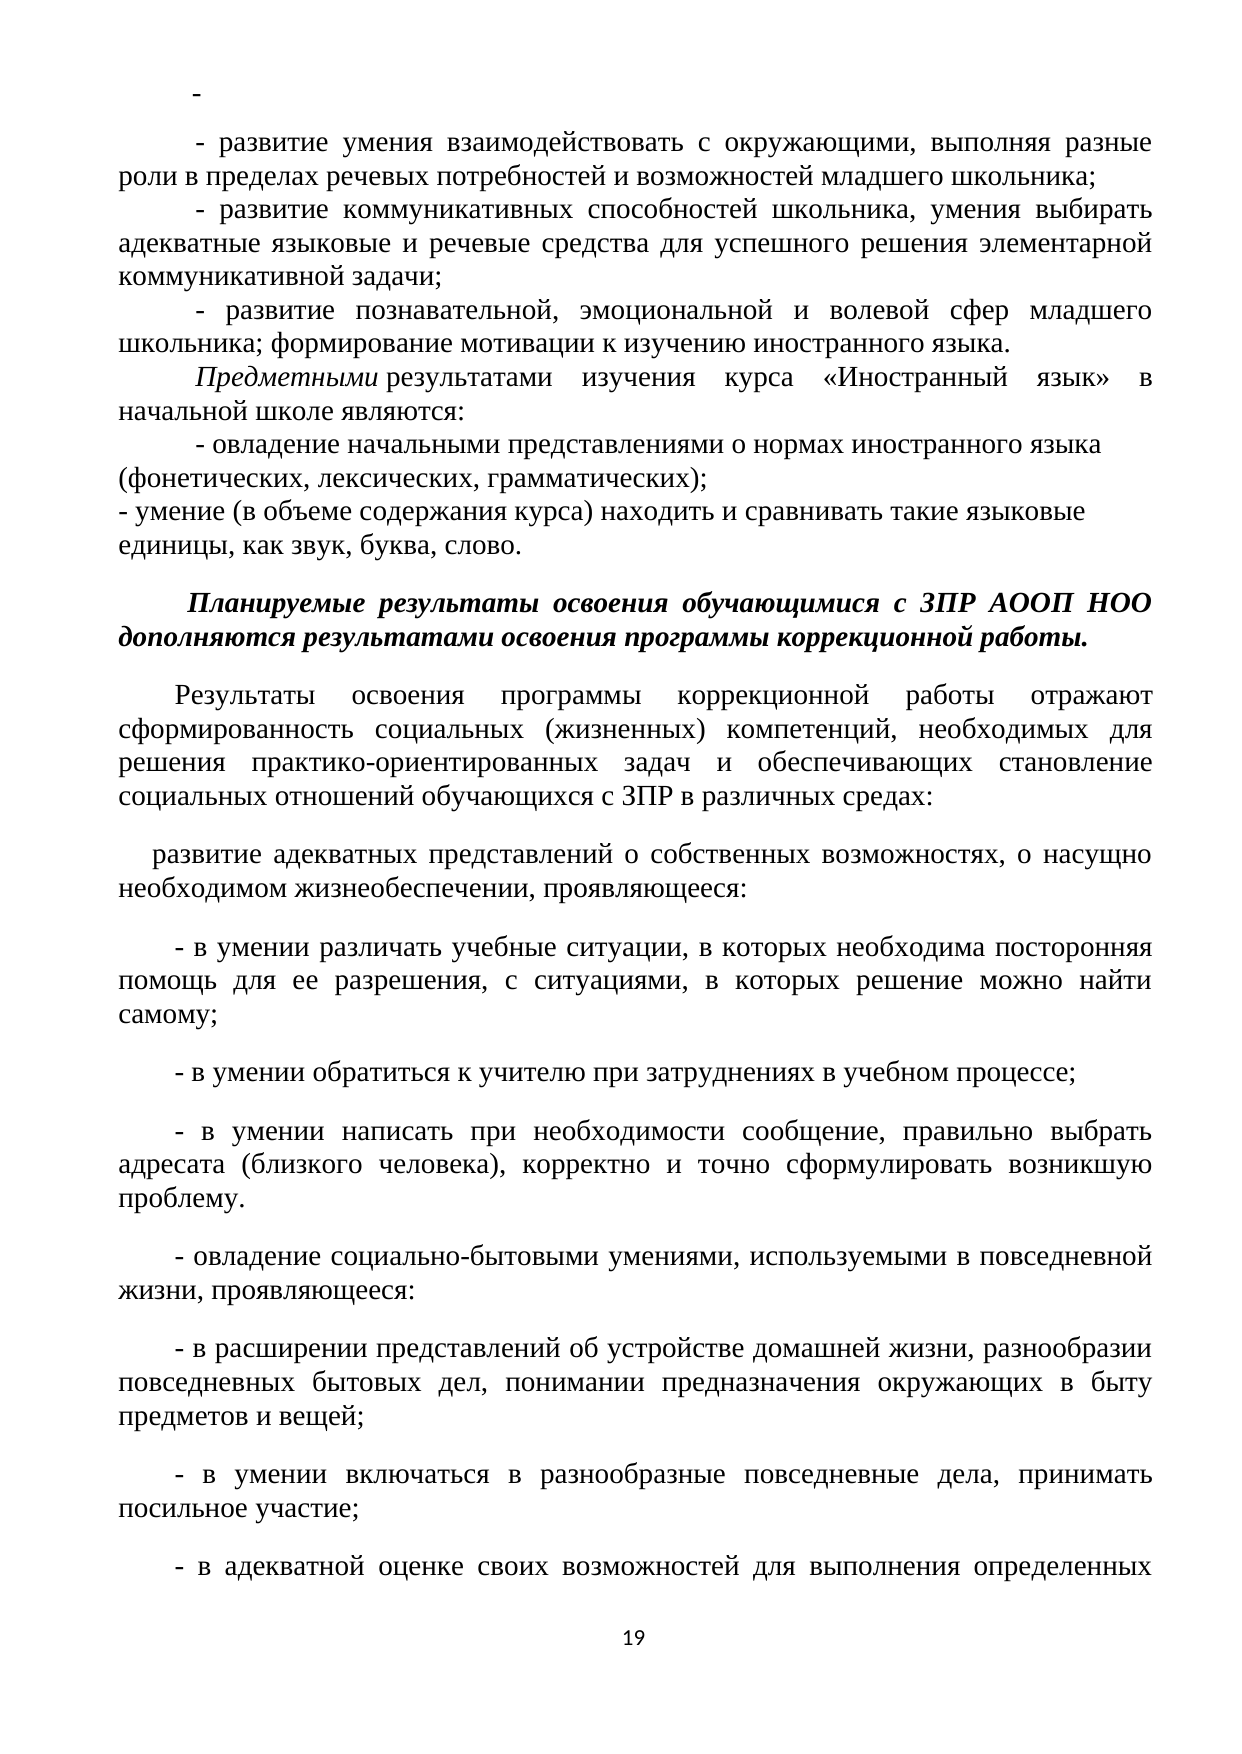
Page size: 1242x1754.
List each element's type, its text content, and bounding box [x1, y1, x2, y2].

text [118, 1548, 1153, 1582]
text Планируемые результаты освоения обучающимися с ЗПР АООП НОО дополняются результатами освоения программы коррекционной работы. [118, 585, 1153, 652]
text - в умении различать учебные ситуации, в которых необходима посторонняя помощь для ее разрешения, с ситуациями, в которых решение можно найти самому; [118, 929, 1153, 1029]
text развитие адекватных представлений о собственных возможностях, о насущно необходимом жизнеобеспечении, проявляющееся: [118, 837, 1153, 904]
text - умение (в объеме содержания курса) находить и сравнивать такие языковые единицы, как звук, буква, слово. [118, 493, 1153, 560]
text Предметными результатами изучения курса «Иностранный язык» в начальной школе являются: [118, 359, 1153, 426]
text - развитие умения взаимодействовать с окружающими, выполняя разные роли в пределах речевых потребностей и возможностей младшего школьника; [118, 124, 1153, 191]
text (фонетических, лексических, грамматических); [118, 460, 1153, 493]
text - овладение социально-бытовыми умениями, используемыми в повседневной жизни, проявляющееся: [118, 1238, 1153, 1306]
text Результаты освоения программы коррекционной работы отражают сформированность социальных (жизненных) компетенций, необходимых для решения практико-ориентированных задач и обеспечивающих становление социальных отношений обучающихся с ЗПР в различных средах: [118, 677, 1153, 812]
text - развитие познавательной, эмоциональной и волевой сфер младшего школьника; формирование мотивации к изучению иностранного языка. [118, 292, 1153, 359]
text - в расширении представлений об устройстве домашней жизни, разнообразии повседневных бытовых дел, понимании предназначения окружающих в быту предметов и вещей; [118, 1331, 1153, 1431]
text - в умении написать при необходимости сообщение, правильно выбрать адресата (близкого человека), корректно и точно сформулировать возникшую проблему. [118, 1113, 1153, 1213]
text - в умении включаться в разнообразные повседневные дела, принимать посильное участие; [118, 1456, 1153, 1523]
text - в умении обратиться к учителю при затруднениях в учебном процессе; [118, 1054, 1153, 1088]
text - развитие коммуникативных способностей школьника, умения выбирать адекватные языковые и речевые средства для успешного решения элементарной коммуникативной задачи; [118, 191, 1153, 292]
text - овладение начальными представлениями о нормах иностранного языка [118, 426, 1153, 460]
